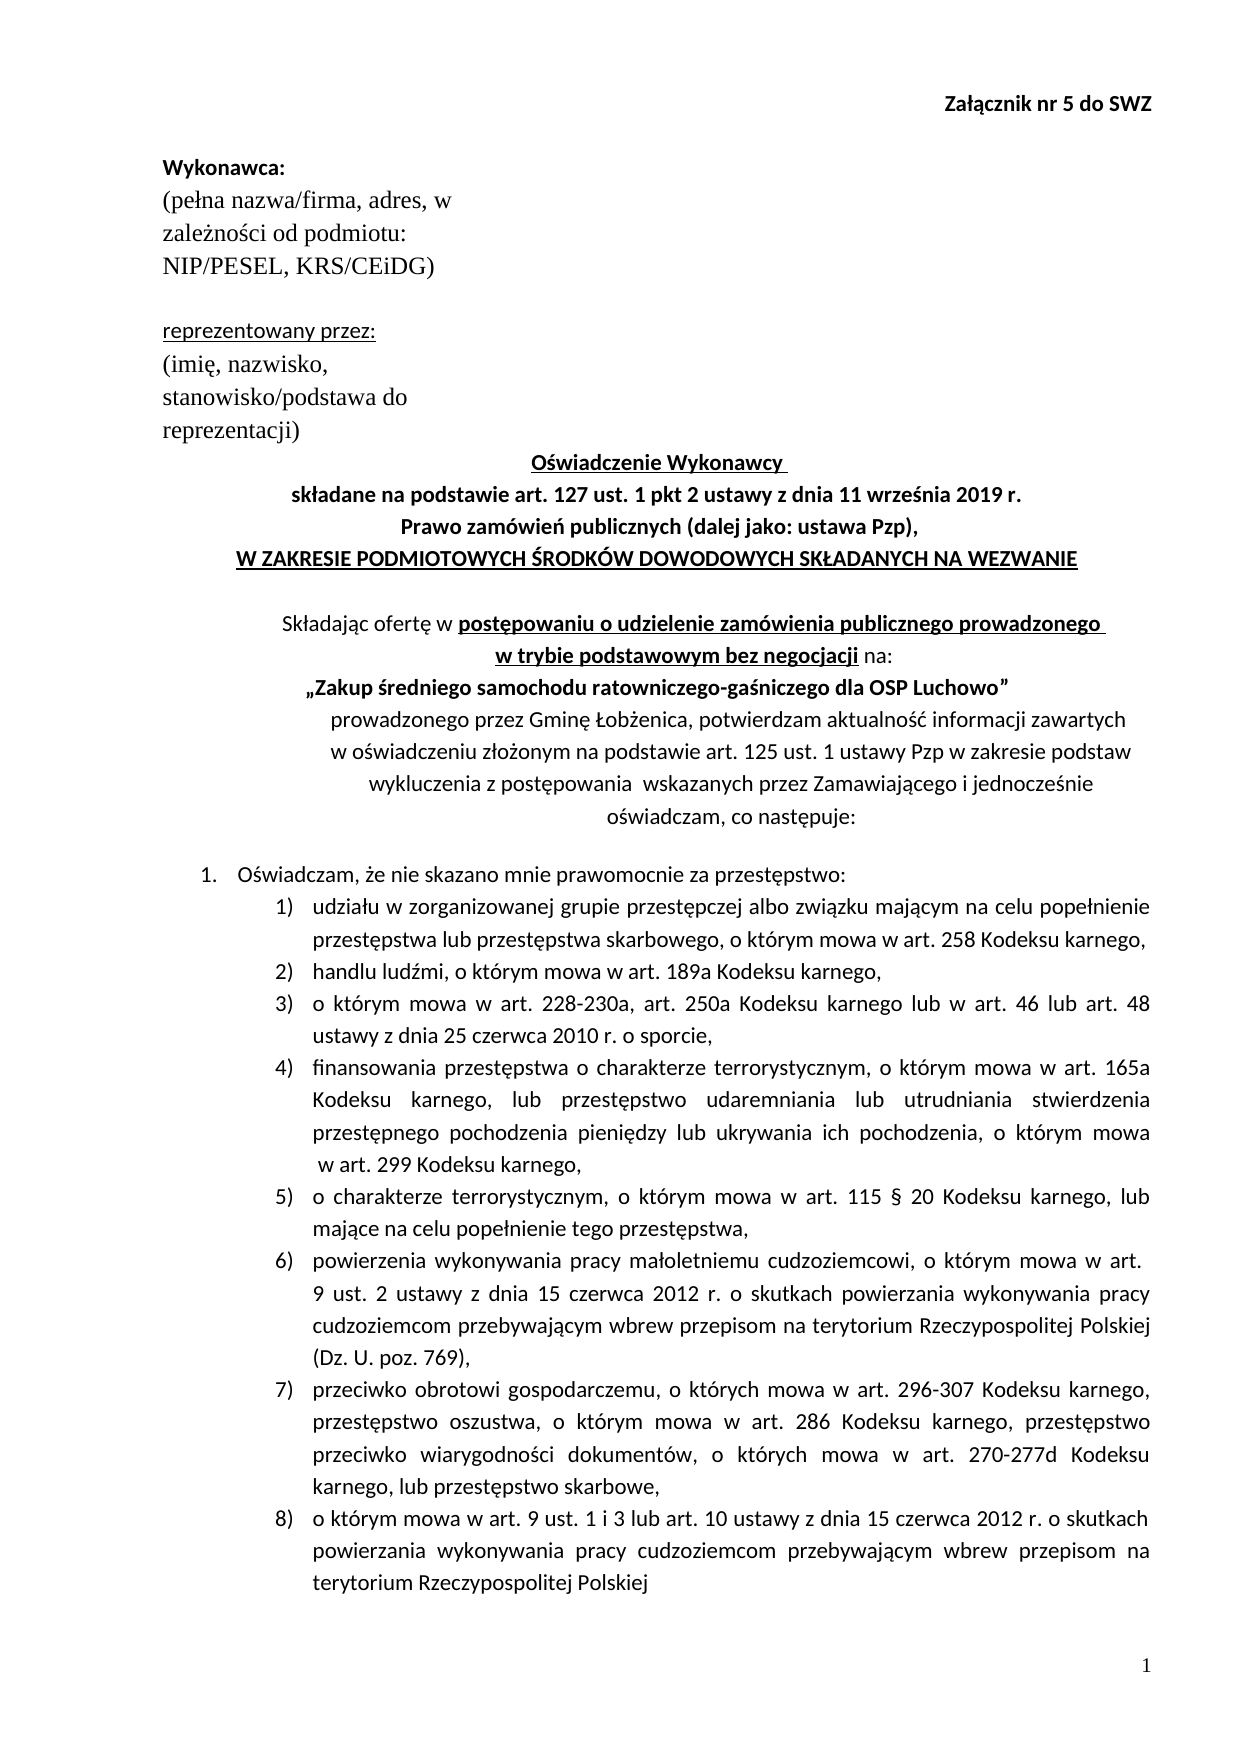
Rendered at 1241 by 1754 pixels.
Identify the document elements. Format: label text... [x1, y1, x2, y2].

text Oświadczenie Wykonawcy [162, 448, 1152, 476]
list udziału w zorganizowanej grupie przestępczej albo związku mającym na celu popełnienie przestępstwa lub przestępstwa skarbowego, o którym mowa w art. 258 Kodeksu karnego, [275, 892, 1152, 953]
list finansowania przestępstwa o charakterze terrorystycznym, o którym mowa w art. 165a Kodeksu karnego, lub przestępstwo udaremniania lub utrudniania stwierdzenia przestępnego pochodzenia pieniędzy lub ukrywania ich pochodzenia, o którym mowa w art. 299 Kodeksu karnego, [275, 1053, 1152, 1178]
text Wykonawca: [162, 153, 1152, 181]
list powierzenia wykonywania pracy małoletniemu cudzoziemcowi, o którym mowa w art. 9 ust. 2 ustawy z dnia 15 czerwca 2012 r. o skutkach powierzania wykonywania pracy cudzoziemcom przebywającym wbrew przepisom na terytorium Rzeczypospolitej Polskiej (Dz. U. poz. 769), [275, 1247, 1152, 1371]
text W ZAKRESIE PODMIOTOWYCH ŚRODKÓW DOWODOWYCH SKŁADANYCH NA WEZWANIE [162, 544, 1152, 572]
list przeciwko obrotowi gospodarczemu, o których mowa w art. 296-307 Kodeksu karnego, przestępstwo oszustwa, o którym mowa w art. 286 Kodeksu karnego, przestępstwo przeciwko wiarygodności dokumentów, o których mowa w art. 270-277d Kodeksu karnego, lub przestępstwo skarbowe, [275, 1375, 1152, 1500]
text składane na podstawie art. 127 ust. 1 pkt 2 ustawy z dnia 11 września 2019 r. [162, 480, 1152, 508]
list o którym mowa w art. 9 ust. 1 i 3 lub art. 10 ustawy z dnia 15 czerwca 2012 r. o skutkach powierzania wykonywania pracy cudzoziemcom przebywającym wbrew przepisom na terytorium Rzeczypospolitej Polskiej [275, 1504, 1152, 1596]
list o charakterze terrorystycznym, o którym mowa w art. 115 § 20 Kodeksu karnego, lub mające na celu popełnienie tego przestępstwa, [275, 1182, 1152, 1242]
text Prawo zamówień publicznych (dalej jako: ustawa Pzp), [162, 512, 1152, 540]
text Składając ofertę w postępowaniu o udzielenie zamówienia publicznego prowadzonego w trybie podstawowym bez negocjacji na: [236, 609, 1152, 669]
text Załącznik nr 5 do SWZ [162, 89, 1152, 117]
text reprezentowany przez: [162, 316, 1152, 344]
list prowadzonego przez Gminę Łobżenica, potwierdzam aktualność informacji zawartych w oświadczeniu złożonym na podstawie art. 125 ust. 1 ustawy Pzp w zakresie podstaw wykluczenia z postępowania wskazanych przez Zamawiającego i jednocześnie oświadczam, co następuje: [311, 705, 1152, 830]
list handlu ludźmi, o którym mowa w art. 189a Kodeksu karnego, [275, 957, 1152, 985]
text „Zakup średniego samochodu ratowniczego-gaśniczego dla OSP Luchowo” [162, 673, 1152, 701]
list Oświadczam, że nie skazano mnie prawomocnie za przestępstwo: [200, 860, 1152, 888]
list o którym mowa w art. 228-230a, art. 250a Kodeksu karnego lub w art. 46 lub art. 48 ustawy z dnia 25 czerwca 2010 r. o sporcie, [275, 989, 1152, 1049]
